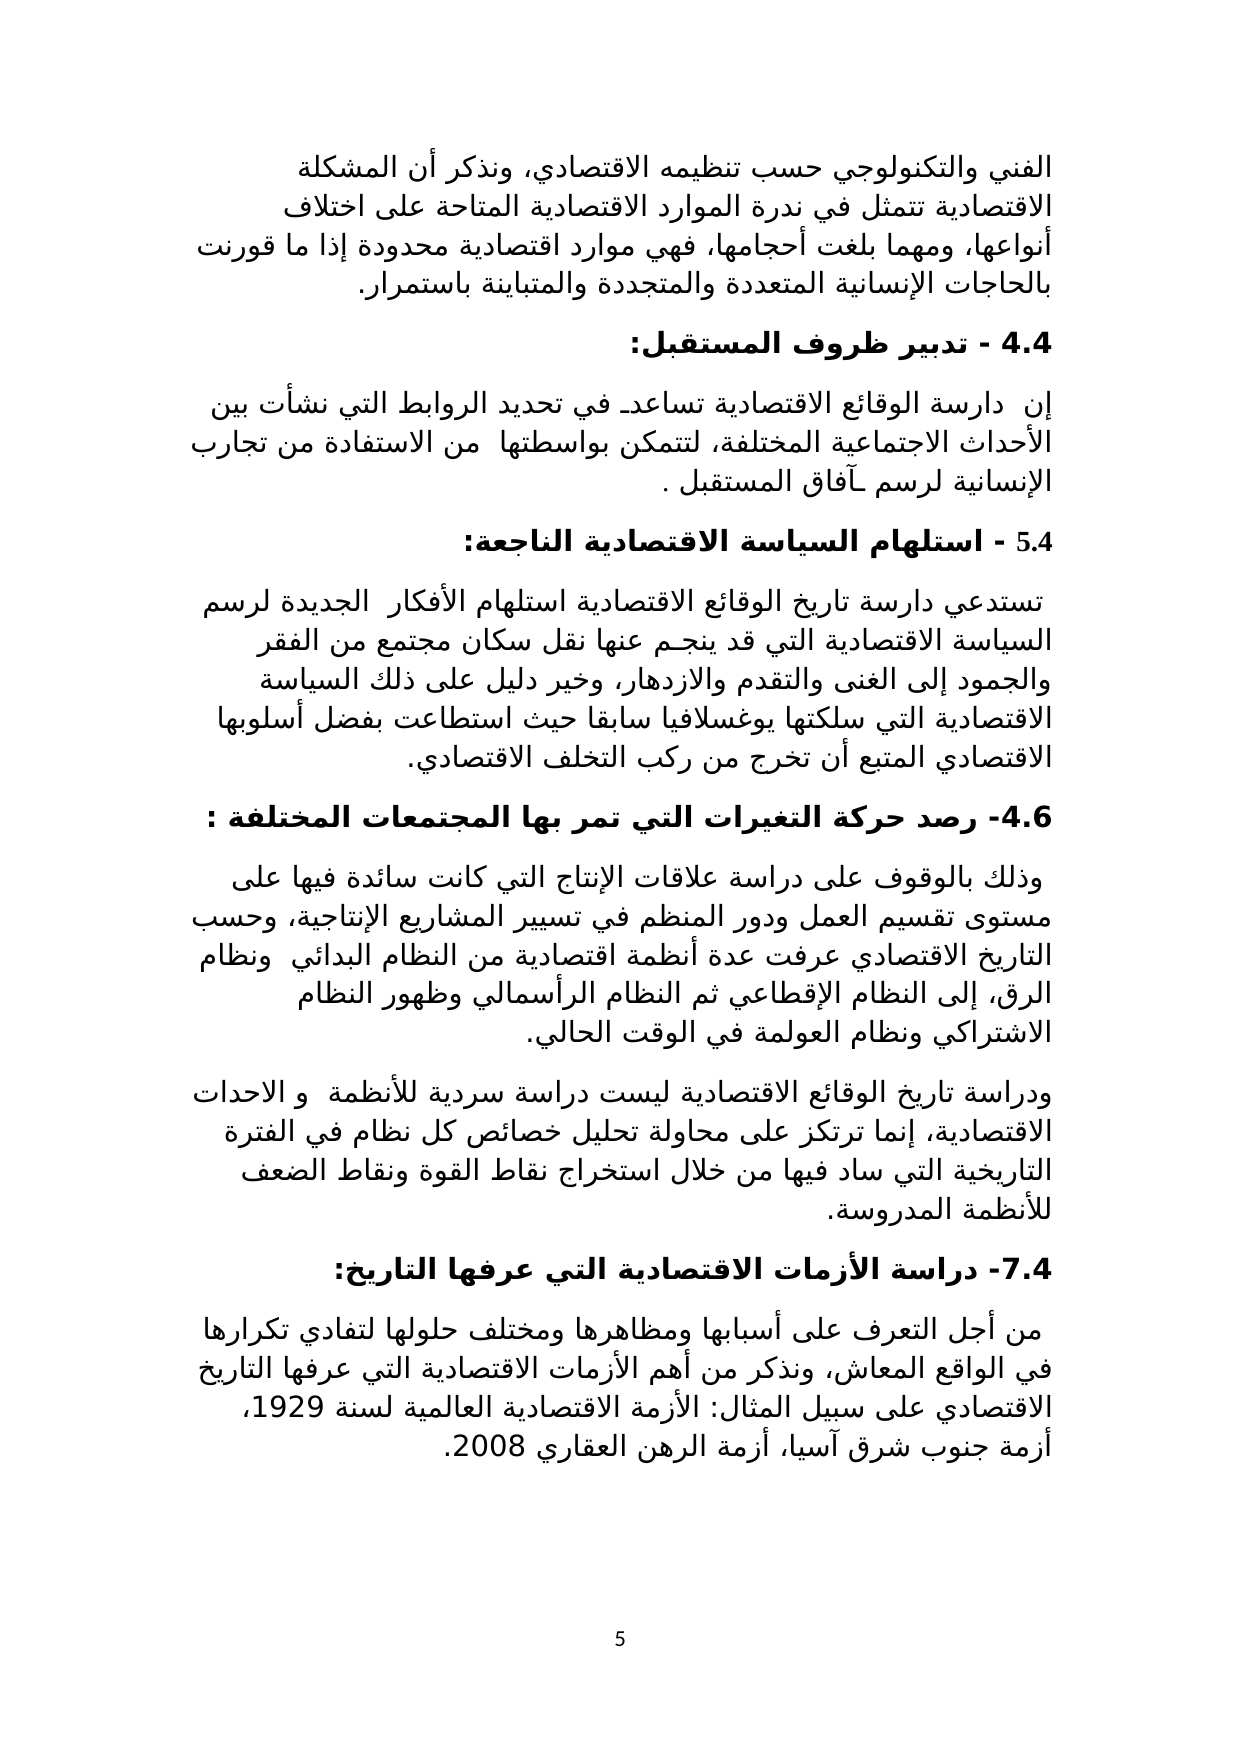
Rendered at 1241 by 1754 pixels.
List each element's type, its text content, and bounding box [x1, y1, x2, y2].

text تستدعي دارسة تاريخ الوقائع الاقتصادية استلهام الأفكار الجديدة لرسم السياسة الاقتصادية التي قد ينجـم عنها نقل سكان مجتمع من الفقر والجمود إلى الغنى والتقدم والازدهار، وخير دليل على ذلك السياسة الاقتصادية التي سلكتها يوغسلافيا سابقا حيث استطاعت بفضل أسلوبها الاقتصادي المتبع أن تخرج من ركب التخلف الاقتصادي. [187, 584, 1053, 774]
text 7.4- دراسة الأزمات الاقتصادية التي عرفها التاريخ: [187, 1252, 1053, 1286]
text وذلك بالوقوف على دراسة علاقات الإنتاج التي كانت سائدة فيها على مستوى تقسيم العمل ودور المنظم في تسيير المشاريع الإنتاجية، وحسب التاريخ الاقتصادي عرفت عدة أنظمة اقتصادية من النظام البدائي ونظام الرق، إلى النظام الإقطاعي ثم النظام الرأسمالي وظهور النظام الاشتراكي ونظام العولمة في الوقت الحالي. [187, 860, 1053, 1050]
text إن دارسة الوقائع الاقتصادية تساعدـ في تحديد الروابط التي نشأت بين الأحداث الاجتماعية المختلفة، لتتمكن بواسطتها من الاستفادة من تجارب الإنسانية لرسم ـآفاق المستقبل . [187, 386, 1053, 498]
text 5.4 - استلهام السياسة الاقتصادية الناجعة: [187, 524, 1053, 559]
text ودراسة تاريخ الوقائع الاقتصادية ليست دراسة سردية للأنظمة و الاحدات الاقتصادية، إنما ترتكز على محاولة تحليل خصائص كل نظام في الفترة التاريخية التي ساد فيها من خلال استخراج نقاط القوة ونقاط الضعف للأنظمة المدروسة. [187, 1076, 1053, 1226]
text من أجل التعرف على أسبابها ومظاهرها ومختلف حلولها لتفادي تكرارها في الواقع المعاش، ونذكر من أهم الأزمات الاقتصادية التي عرفها التاريخ الاقتصادي على سبيل المثال: الأزمة الاقتصادية العالمية لسنة 1929، أزمة جنوب شرق آسيا، أزمة الرهن العقاري 2008. [187, 1312, 1053, 1463]
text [187, 150, 1053, 301]
text 4.4 - تدبير ظروف المستقبل: [187, 327, 1053, 361]
text 4.6- رصد حركة التغيرات التي تمر بها المجتمعات المختلفة : [187, 800, 1053, 834]
